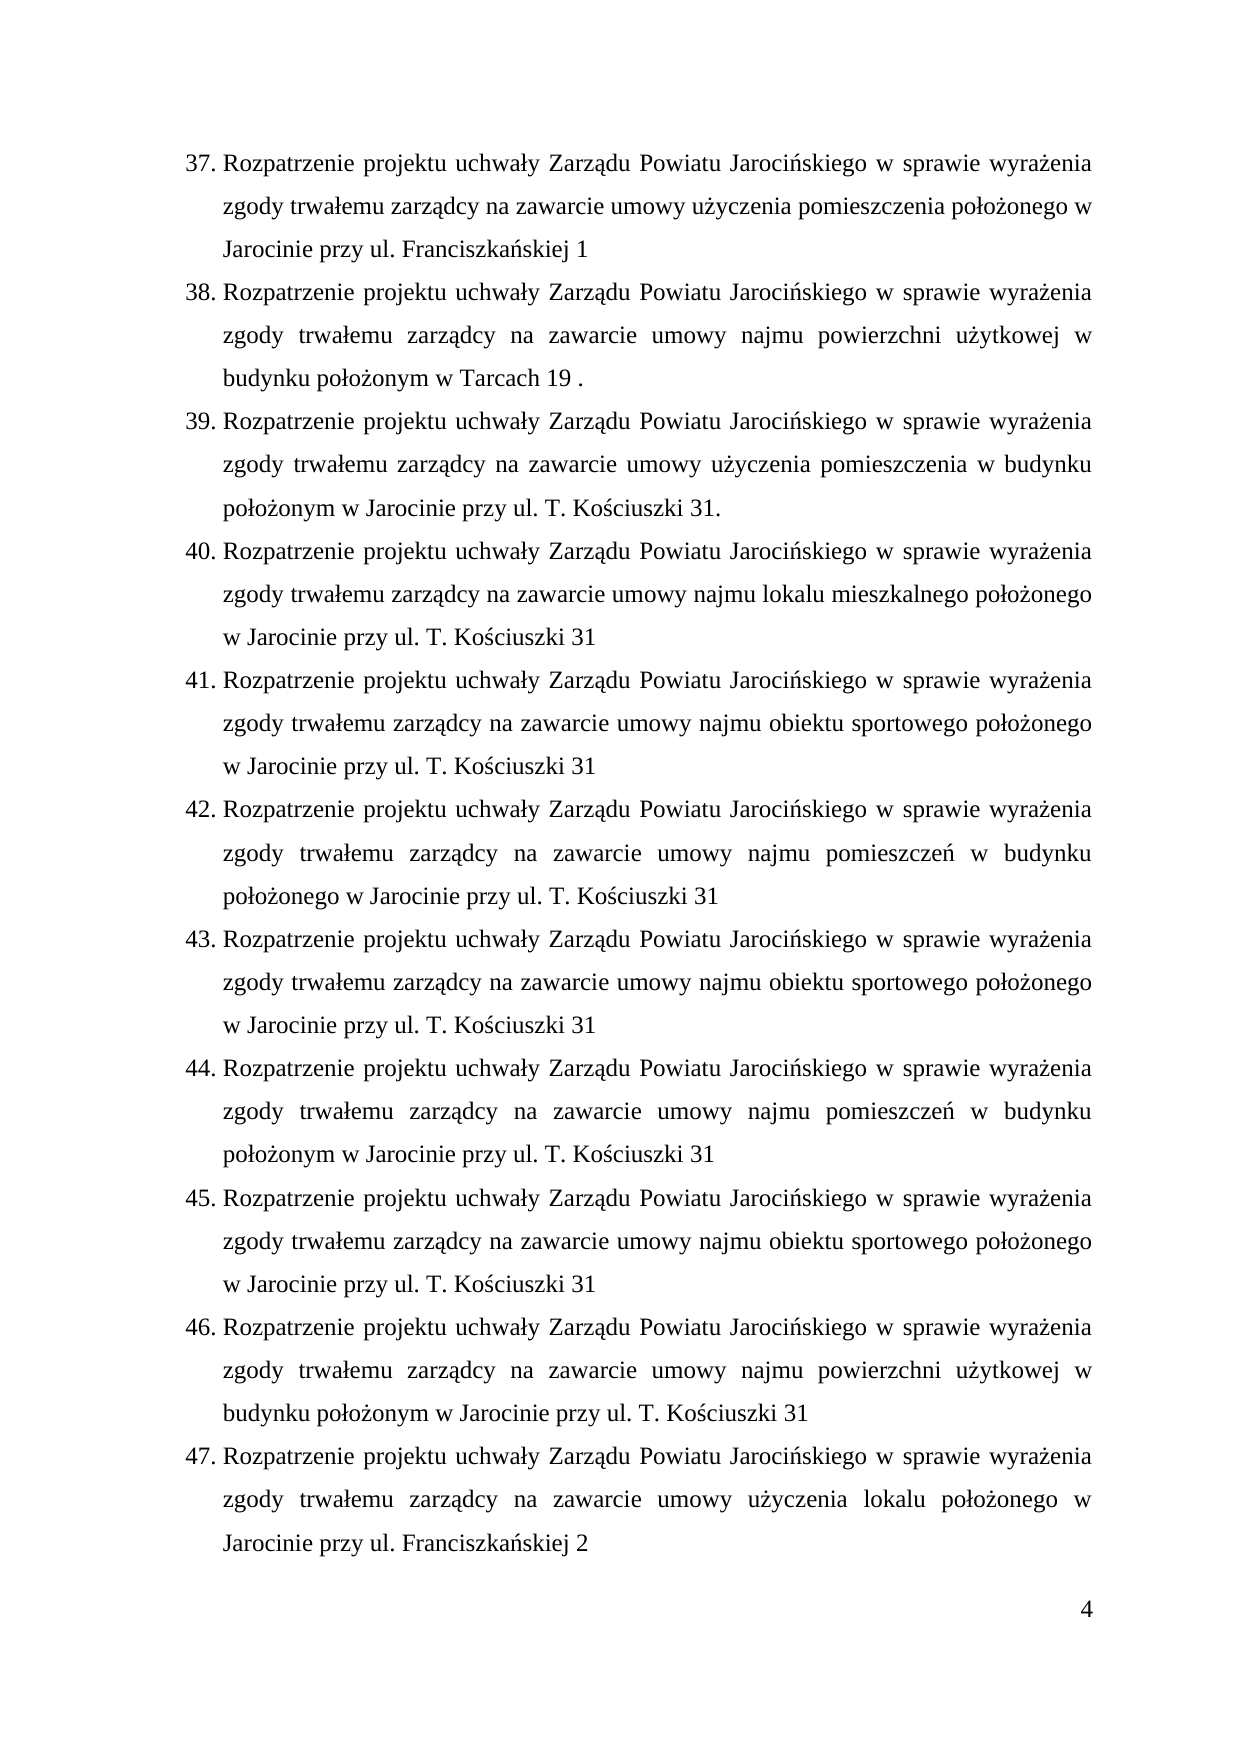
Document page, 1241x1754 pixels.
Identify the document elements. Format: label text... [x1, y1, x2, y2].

list Rozpatrzenie projektu uchwały Zarządu Powiatu Jarocińskiego w sprawie wyrażenia zgody trwałemu zarządcy na zawarcie umowy najmu pomieszczeń w budynku położonego w Jarocinie przy ul. T. Kościuszki 31 [185, 794, 1093, 909]
list Rozpatrzenie projektu uchwały Zarządu Powiatu Jarocińskiego w sprawie wyrażenia zgody trwałemu zarządcy na zawarcie umowy najmu obiektu sportowego położonego w Jarocinie przy ul. T. Kościuszki 31 [185, 924, 1093, 1039]
list Rozpatrzenie projektu uchwały Zarządu Powiatu Jarocińskiego w sprawie wyrażenia zgody trwałemu zarządcy na zawarcie umowy najmu pomieszczeń w budynku położonym w Jarocinie przy ul. T. Kościuszki 31 [185, 1053, 1093, 1168]
list Rozpatrzenie projektu uchwały Zarządu Powiatu Jarocińskiego w sprawie wyrażenia zgody trwałemu zarządcy na zawarcie umowy najmu obiektu sportowego położonego w Jarocinie przy ul. T. Kościuszki 31 [185, 1183, 1093, 1298]
list Rozpatrzenie projektu uchwały Zarządu Powiatu Jarocińskiego w sprawie wyrażenia zgody trwałemu zarządcy na zawarcie umowy najmu powierzchni użytkowej w budynku położonym w Tarcach 19 . [185, 277, 1093, 392]
list Rozpatrzenie projektu uchwały Zarządu Powiatu Jarocińskiego w sprawie wyrażenia zgody trwałemu zarządcy na zawarcie umowy najmu obiektu sportowego położonego w Jarocinie przy ul. T. Kościuszki 31 [185, 665, 1093, 780]
list Rozpatrzenie projektu uchwały Zarządu Powiatu Jarocińskiego w sprawie wyrażenia zgody trwałemu zarządcy na zawarcie umowy użyczenia pomieszczenia w budynku położonym w Jarocinie przy ul. T. Kościuszki 31. [185, 406, 1093, 521]
list Rozpatrzenie projektu uchwały Zarządu Powiatu Jarocińskiego w sprawie wyrażenia zgody trwałemu zarządcy na zawarcie umowy użyczenia lokalu położonego w Jarocinie przy ul. Franciszkańskiej 2 [185, 1441, 1093, 1556]
list Rozpatrzenie projektu uchwały Zarządu Powiatu Jarocińskiego w sprawie wyrażenia zgody trwałemu zarządcy na zawarcie umowy najmu lokalu mieszkalnego położonego w Jarocinie przy ul. T. Kościuszki 31 [185, 536, 1093, 651]
list Rozpatrzenie projektu uchwały Zarządu Powiatu Jarocińskiego w sprawie wyrażenia zgody trwałemu zarządcy na zawarcie umowy użyczenia pomieszczenia położonego w Jarocinie przy ul. Franciszkańskiej 1 [185, 148, 1093, 263]
list Rozpatrzenie projektu uchwały Zarządu Powiatu Jarocińskiego w sprawie wyrażenia zgody trwałemu zarządcy na zawarcie umowy najmu powierzchni użytkowej w budynku położonym w Jarocinie przy ul. T. Kościuszki 31 [185, 1312, 1093, 1427]
